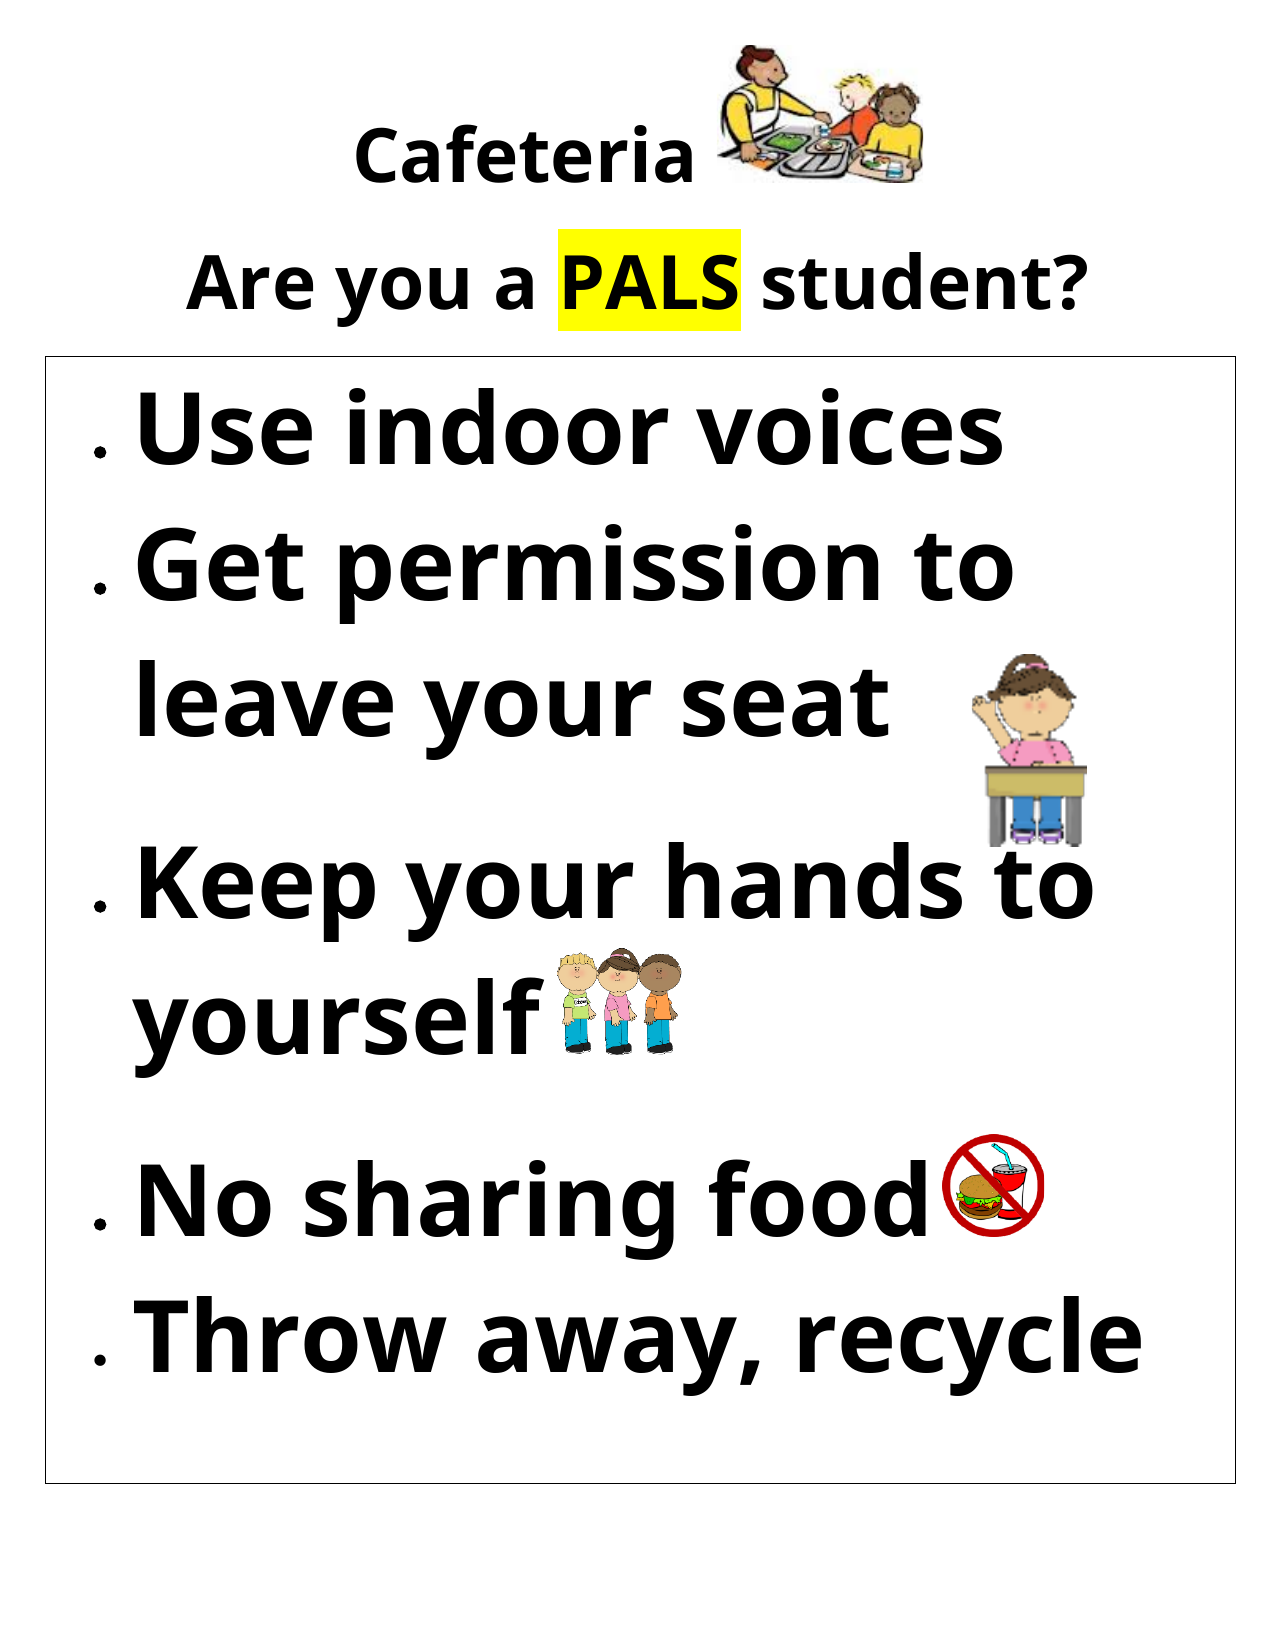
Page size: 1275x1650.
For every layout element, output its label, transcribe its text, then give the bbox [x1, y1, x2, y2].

picture [557, 948, 682, 1055]
picture [942, 1134, 1045, 1237]
text Are you a PALS student? [45, 229, 558, 331]
picture [716, 45, 924, 183]
text Cafeteria [45, 45, 1230, 204]
text Are you a PALS student? [741, 229, 1230, 331]
picture [971, 654, 1087, 847]
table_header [46, 357, 1235, 1483]
